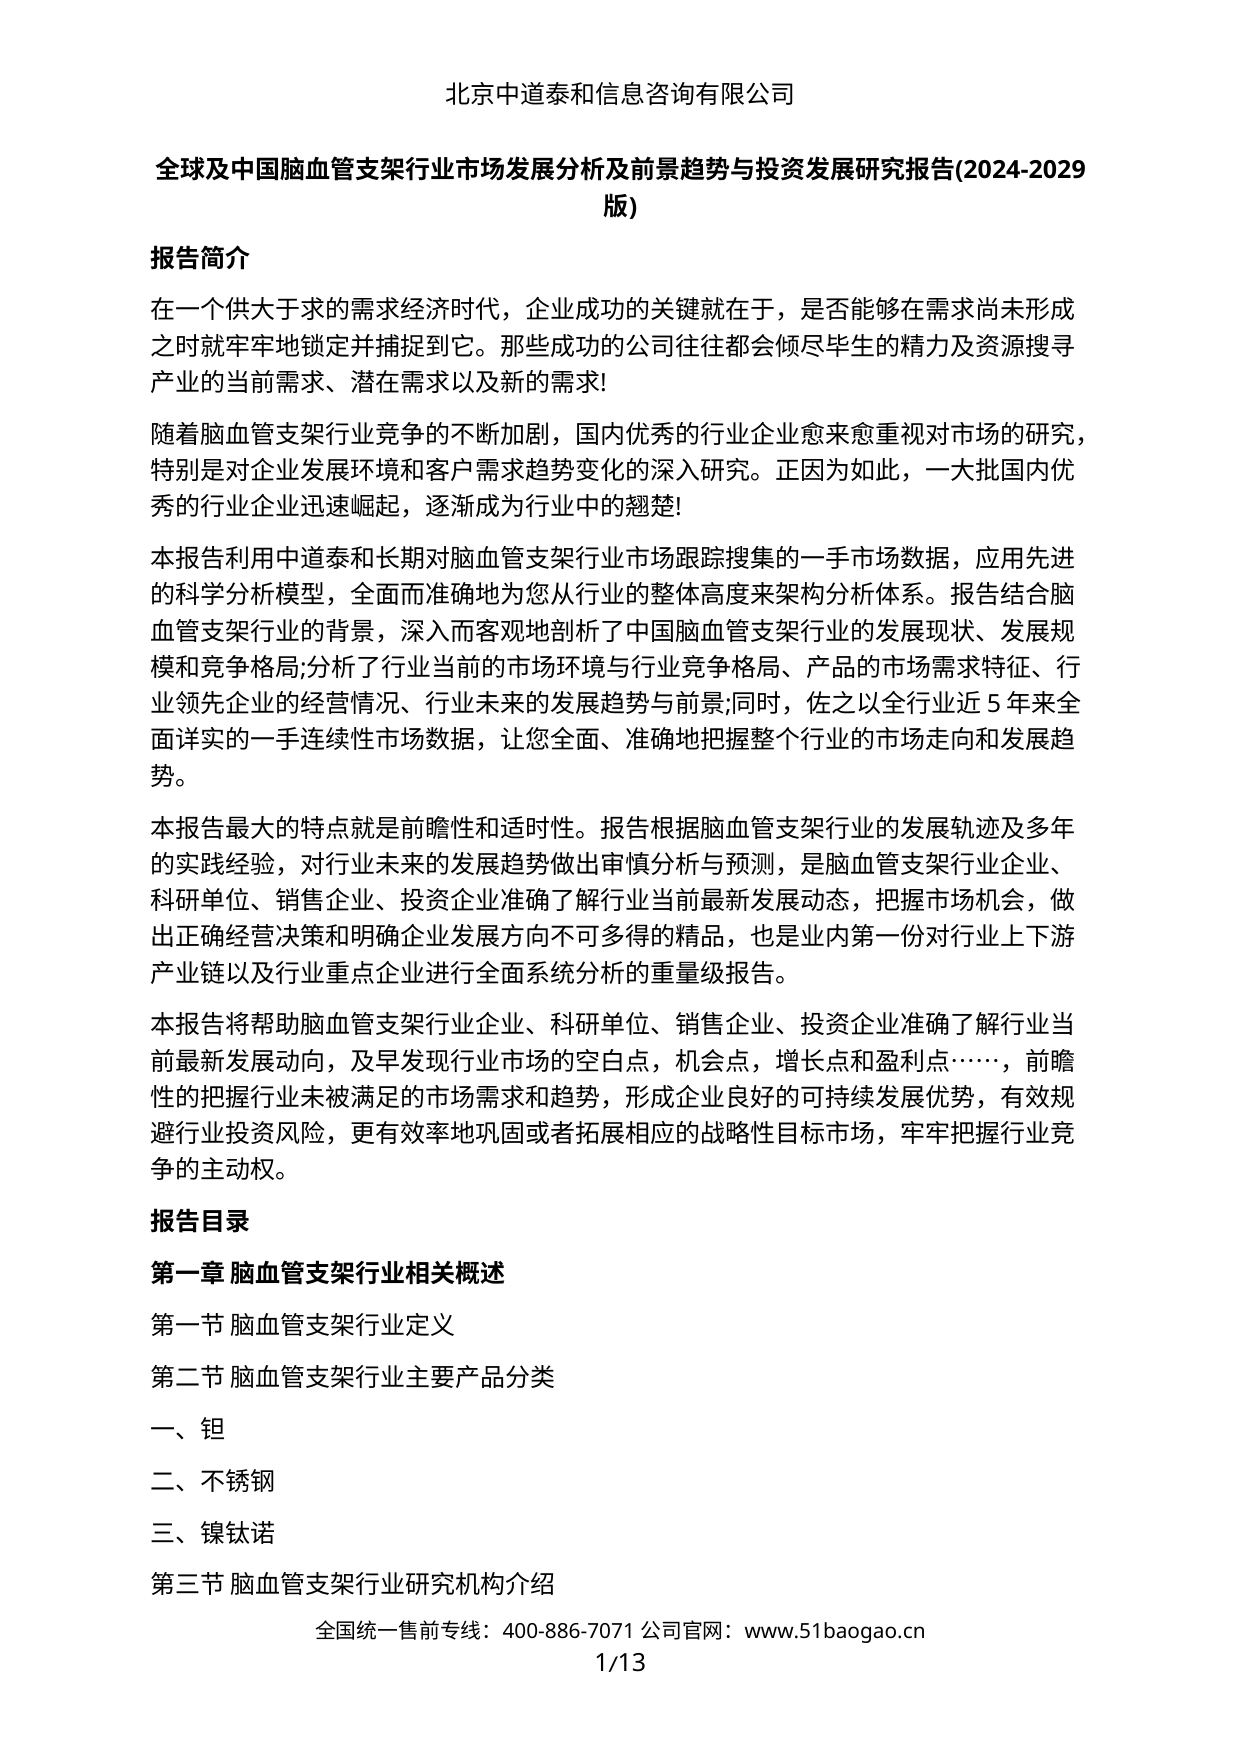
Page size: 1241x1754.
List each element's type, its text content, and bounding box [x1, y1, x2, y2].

text 报告简介 [150, 238, 1090, 274]
text 本报告将帮助脑血管支架行业企业、科研单位、销售企业、投资企业准确了解行业当前最新发展动向，及早发现行业市场的空白点，机会点，增长点和盈利点……，前瞻性的把握行业未被满足的市场需求和趋势，形成企业良好的可持续发展优势，有效规避行业投资风险，更有效率地巩固或者拓展相应的战略性目标市场，牢牢把握行业竞争的主动权。 [150, 1005, 1090, 1186]
text 本报告利用中道泰和长期对脑血管支架行业市场跟踪搜集的一手市场数据，应用先进的科学分析模型，全面而准确地为您从行业的整体高度来架构分析体系。报告结合脑血管支架行业的背景，深入而客观地剖析了中国脑血管支架行业的发展现状、发展规模和竞争格局;分析了行业当前的市场环境与行业竞争格局、产品的市场需求特征、行业领先企业的经营情况、行业未来的发展趋势与前景;同时，佐之以全行业近5年来全面详实的一手连续性市场数据，让您全面、准确地把握整个行业的市场走向和发展趋势。 [150, 539, 1090, 792]
text 在一个供大于求的需求经济时代，企业成功的关键就在于，是否能够在需求尚未形成之时就牢牢地锁定并捕捉到它。那些成功的公司往往都会倾尽毕生的精力及资源搜寻产业的当前需求、潜在需求以及新的需求! [150, 290, 1090, 399]
text 二、不锈钢 [150, 1461, 1090, 1497]
text 第三节 脑血管支架行业研究机构介绍 [150, 1565, 1090, 1601]
text 本报告最大的特点就是前瞻性和适时性。报告根据脑血管支架行业的发展轨迹及多年的实践经验，对行业未来的发展趋势做出审慎分析与预测，是脑血管支架行业企业、科研单位、销售企业、投资企业准确了解行业当前最新发展动态，把握市场机会，做出正确经营决策和明确企业发展方向不可多得的精品，也是业内第一份对行业上下游产业链以及行业重点企业进行全面系统分析的重量级报告。 [150, 808, 1090, 989]
text 第二节 脑血管支架行业主要产品分类 [150, 1357, 1090, 1394]
text 第一节 脑血管支架行业定义 [150, 1306, 1090, 1342]
text 全球及中国脑血管支架行业市场发展分析及前景趋势与投资发展研究报告(2024-2029版) [150, 150, 1090, 222]
text 报告目录 [150, 1202, 1090, 1238]
text 随着脑血管支架行业竞争的不断加剧，国内优秀的行业企业愈来愈重视对市场的研究，特别是对企业发展环境和客户需求趋势变化的深入研究。正因为如此，一大批国内优秀的行业企业迅速崛起，逐渐成为行业中的翘楚! [150, 414, 1090, 523]
text 第一章 脑血管支架行业相关概述 [150, 1254, 1090, 1290]
text 三、镍钛诺 [150, 1513, 1090, 1549]
text 一、钽 [150, 1409, 1090, 1446]
